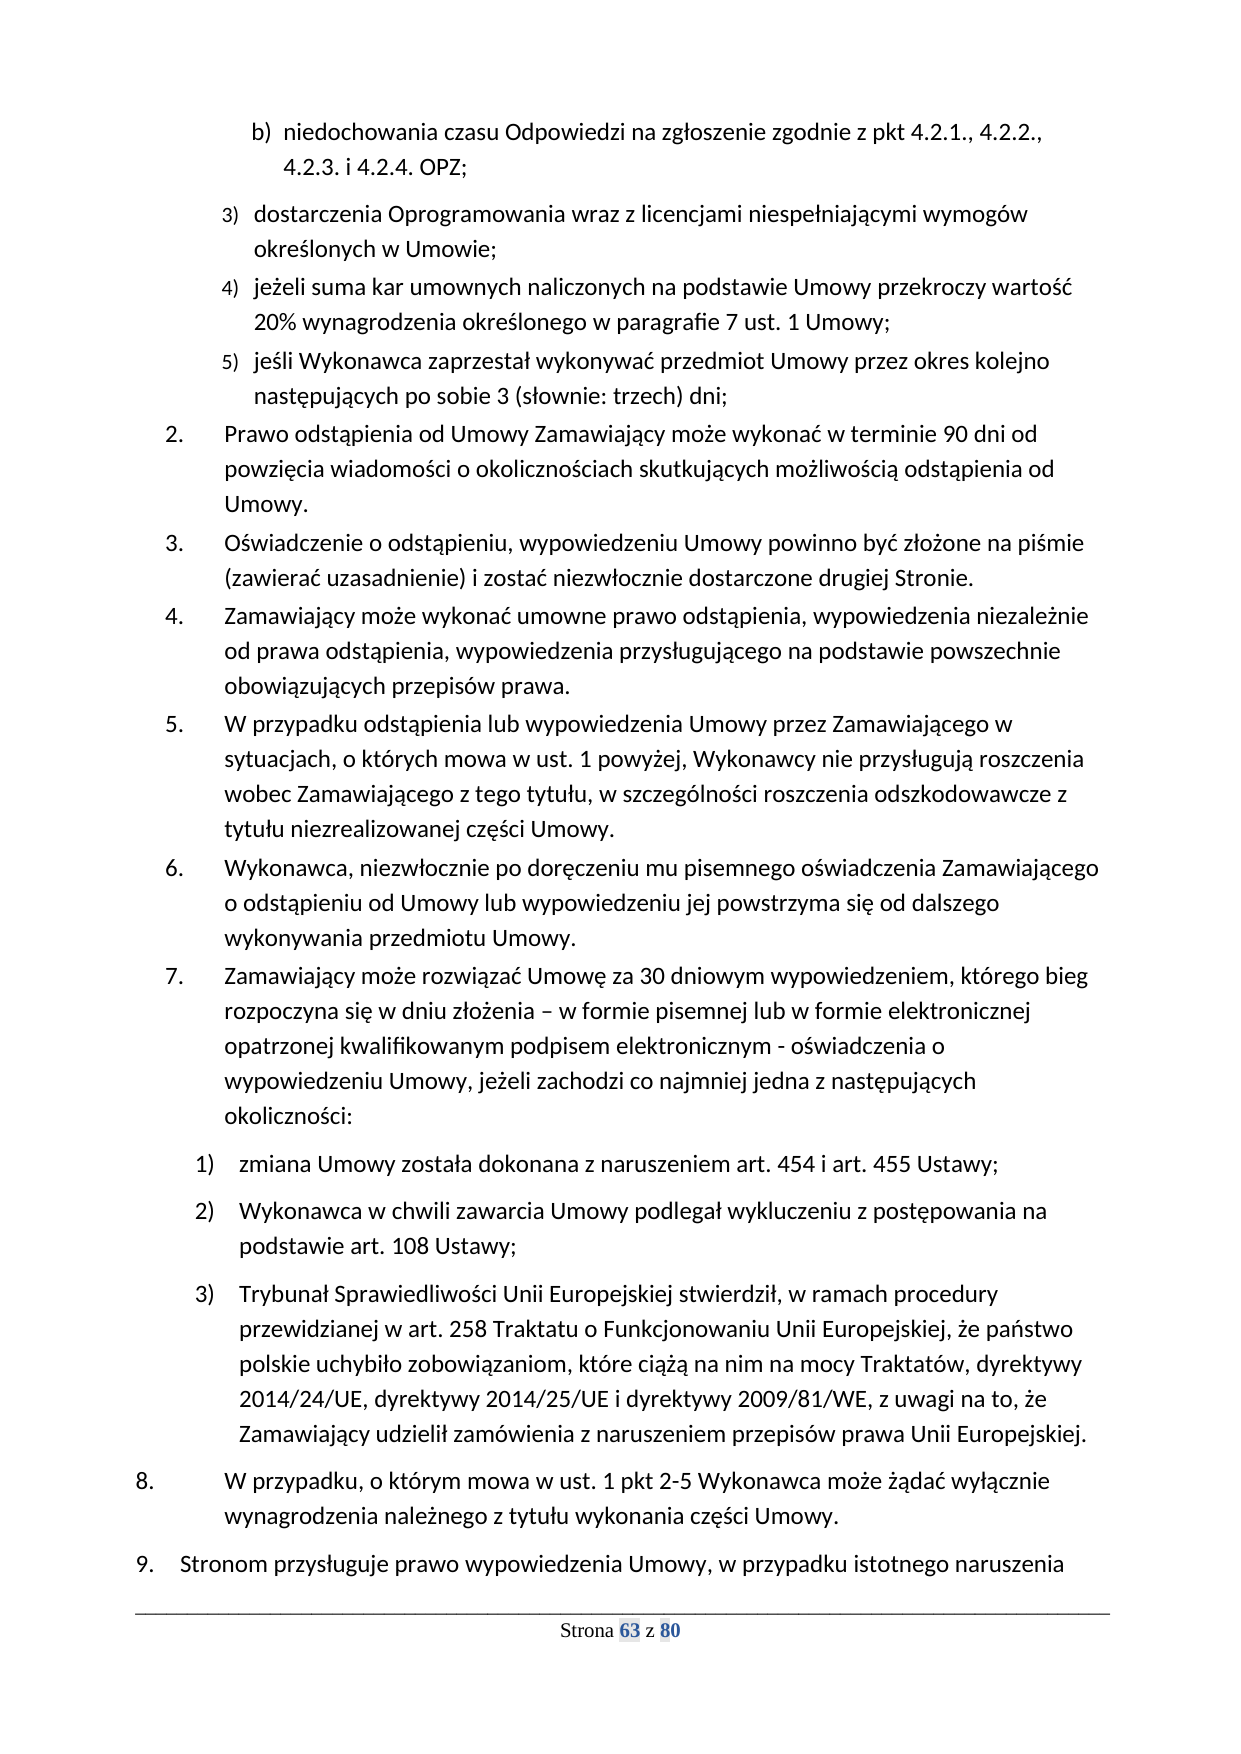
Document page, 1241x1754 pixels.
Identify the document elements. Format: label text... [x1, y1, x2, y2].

list dostarczenia Oprogramowania wraz z licencjami niespełniającymi wymogów określonych w Umowie; [221, 198, 1104, 263]
list W przypadku, o którym mowa w ust. 1 pkt 2-5 Wykonawca może żądać wyłącznie wynagrodzenia należnego z tytułu wykonania części Umowy. [135, 1466, 1105, 1531]
list zmiana Umowy została dokonana z naruszeniem art. 454 i art. 455 Ustawy; [194, 1148, 1105, 1178]
list Wykonawca w chwili zawarcia Umowy podlegał wykluczeniu z postępowania na podstawie art. 108 Ustawy; [194, 1196, 1105, 1261]
list jeśli Wykonawca zaprzestał wykonywać przedmiot Umowy przez okres kolejno następujących po sobie 3 (słownie: trzech) dni; [221, 345, 1104, 410]
list Prawo odstąpienia od Umowy Zamawiający może wykonać w terminie 90 dni od powzięcia wiadomości o okolicznościach skutkujących możliwością odstąpienia od Umowy. [165, 418, 1104, 519]
list Zamawiający może rozwiązać Umowę za 30 dniowym wypowiedzeniem, którego bieg rozpoczyna się w dniu złożenia – w formie pisemnej lub w formie elektronicznej opatrzonej kwalifikowanym podpisem elektronicznym - oświadczenia o wypowiedzeniu Umowy, jeżeli zachodzi co najmniej jedna z następujących okoliczności: [165, 961, 1104, 1131]
list Trybunał Sprawiedliwości Unii Europejskiej stwierdził, w ramach procedury przewidzianej w art. 258 Traktatu o Funkcjonowaniu Unii Europejskiej, że państwo polskie uchybiło zobowiązaniom, które ciążą na nim na mocy Traktatów, dyrektywy 2014/24/UE, dyrektywy 2014/25/UE i dyrektywy 2009/81/WE, z uwagi na to, że Zamawiający udzielił zamówienia z naruszeniem przepisów prawa Unii Europejskiej. [194, 1278, 1105, 1448]
list Wykonawca, niezwłocznie po doręczeniu mu pisemnego oświadczenia Zamawiającego o odstąpieniu od Umowy lub wypowiedzeniu jej powstrzyma się od dalszego wykonywania przedmiotu Umowy. [165, 852, 1104, 953]
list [135, 1548, 1105, 1578]
list W przypadku odstąpienia lub wypowiedzenia Umowy przez Zamawiającego w sytuacjach, o których mowa w ust. 1 powyżej, Wykonawcy nie przysługują roszczenia wobec Zamawiającego z tego tytułu, w szczególności roszczenia odszkodowawcze z tytułu niezrealizowanej części Umowy. [165, 709, 1104, 844]
list Zamawiający może wykonać umowne prawo odstąpienia, wypowiedzenia niezależnie od prawa odstąpienia, wypowiedzenia przysługującego na podstawie powszechnie obowiązujących przepisów prawa. [165, 600, 1104, 701]
list Oświadczenie o odstąpieniu, wypowiedzeniu Umowy powinno być złożone na piśmie (zawierać uzasadnienie) i zostać niezwłocznie dostarczone drugiej Stronie. [165, 527, 1104, 592]
list jeżeli suma kar umownych naliczonych na podstawie Umowy przekroczy wartość 20% wynagrodzenia określonego w paragrafie 7 ust. 1 Umowy; [221, 271, 1104, 337]
list niedochowania czasu Odpowiedzi na zgłoszenie zgodnie z pkt 4.2.1., 4.2.2., 4.2.3. i 4.2.4. OPZ; [251, 117, 1105, 182]
